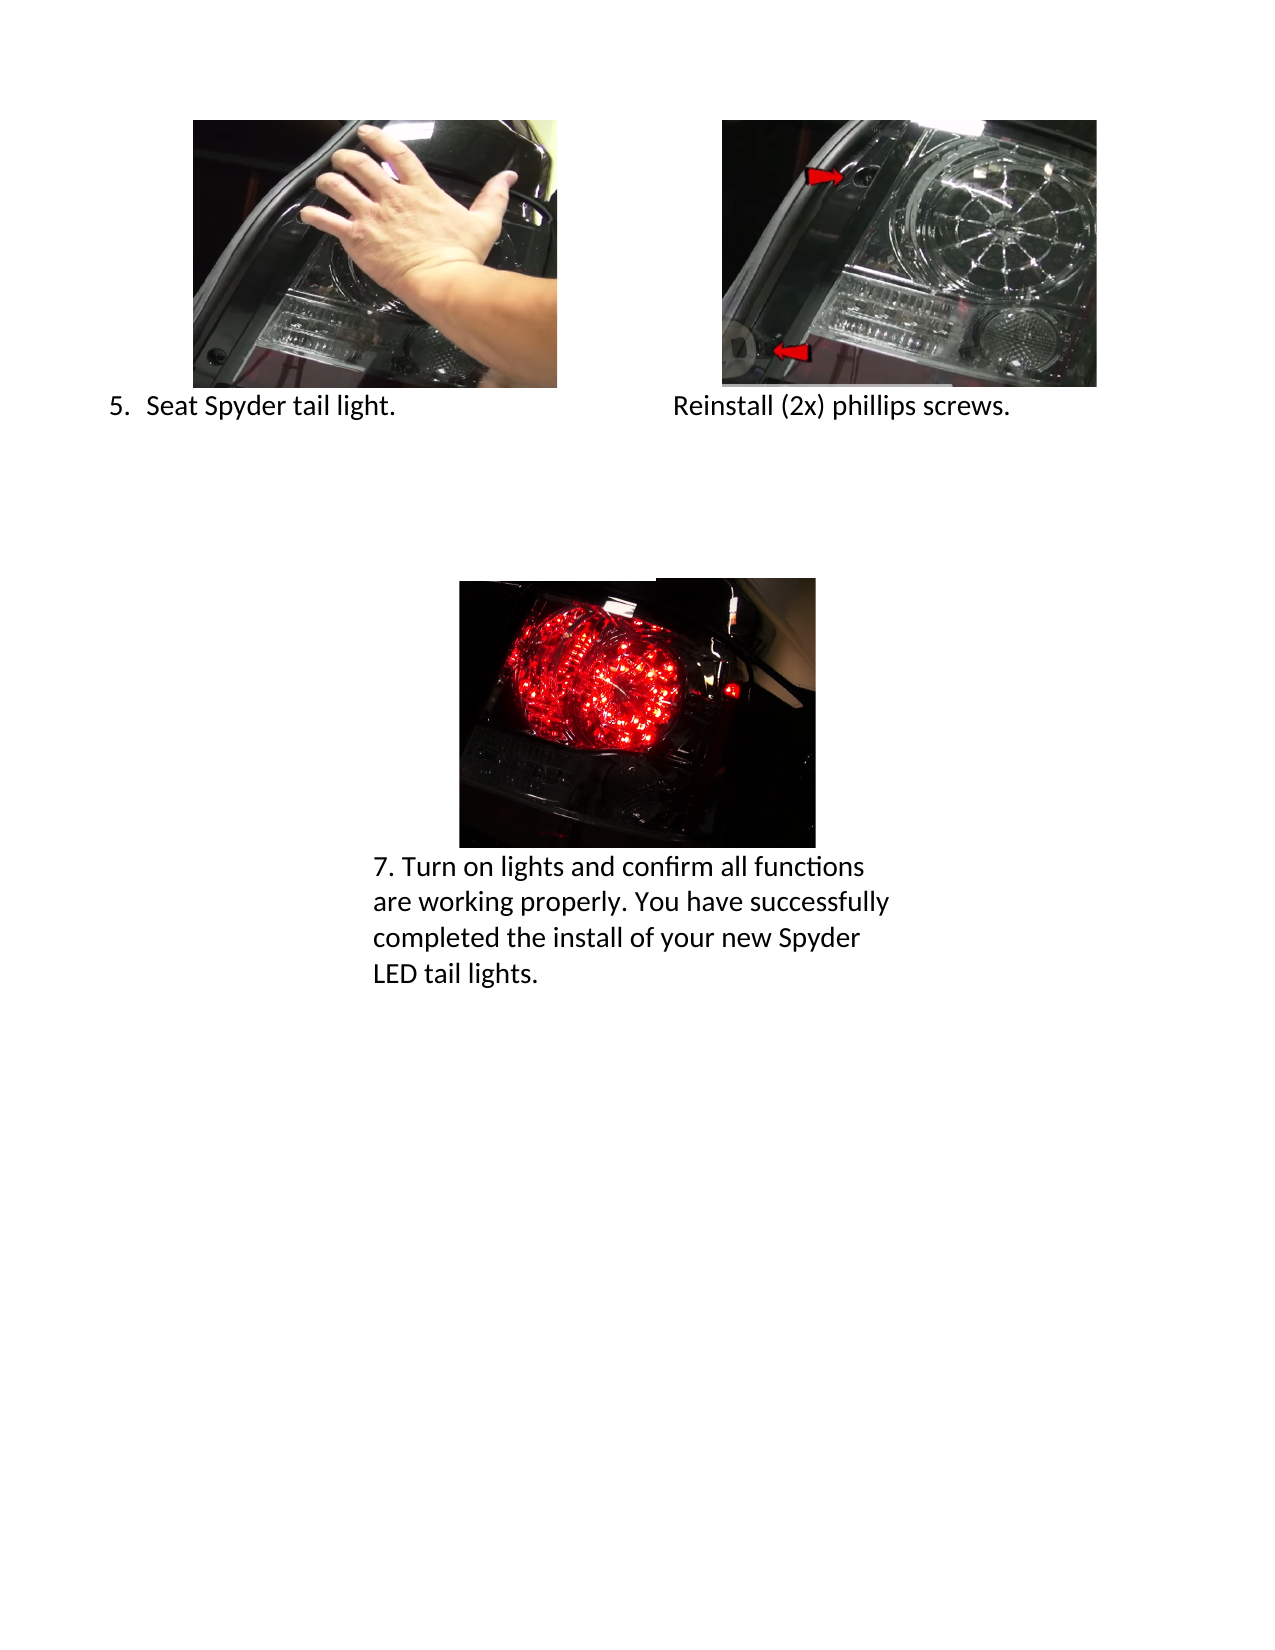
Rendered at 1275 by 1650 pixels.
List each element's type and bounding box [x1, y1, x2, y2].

picture [459, 578, 816, 848]
picture [708, 53, 1097, 473]
picture [193, 120, 558, 388]
